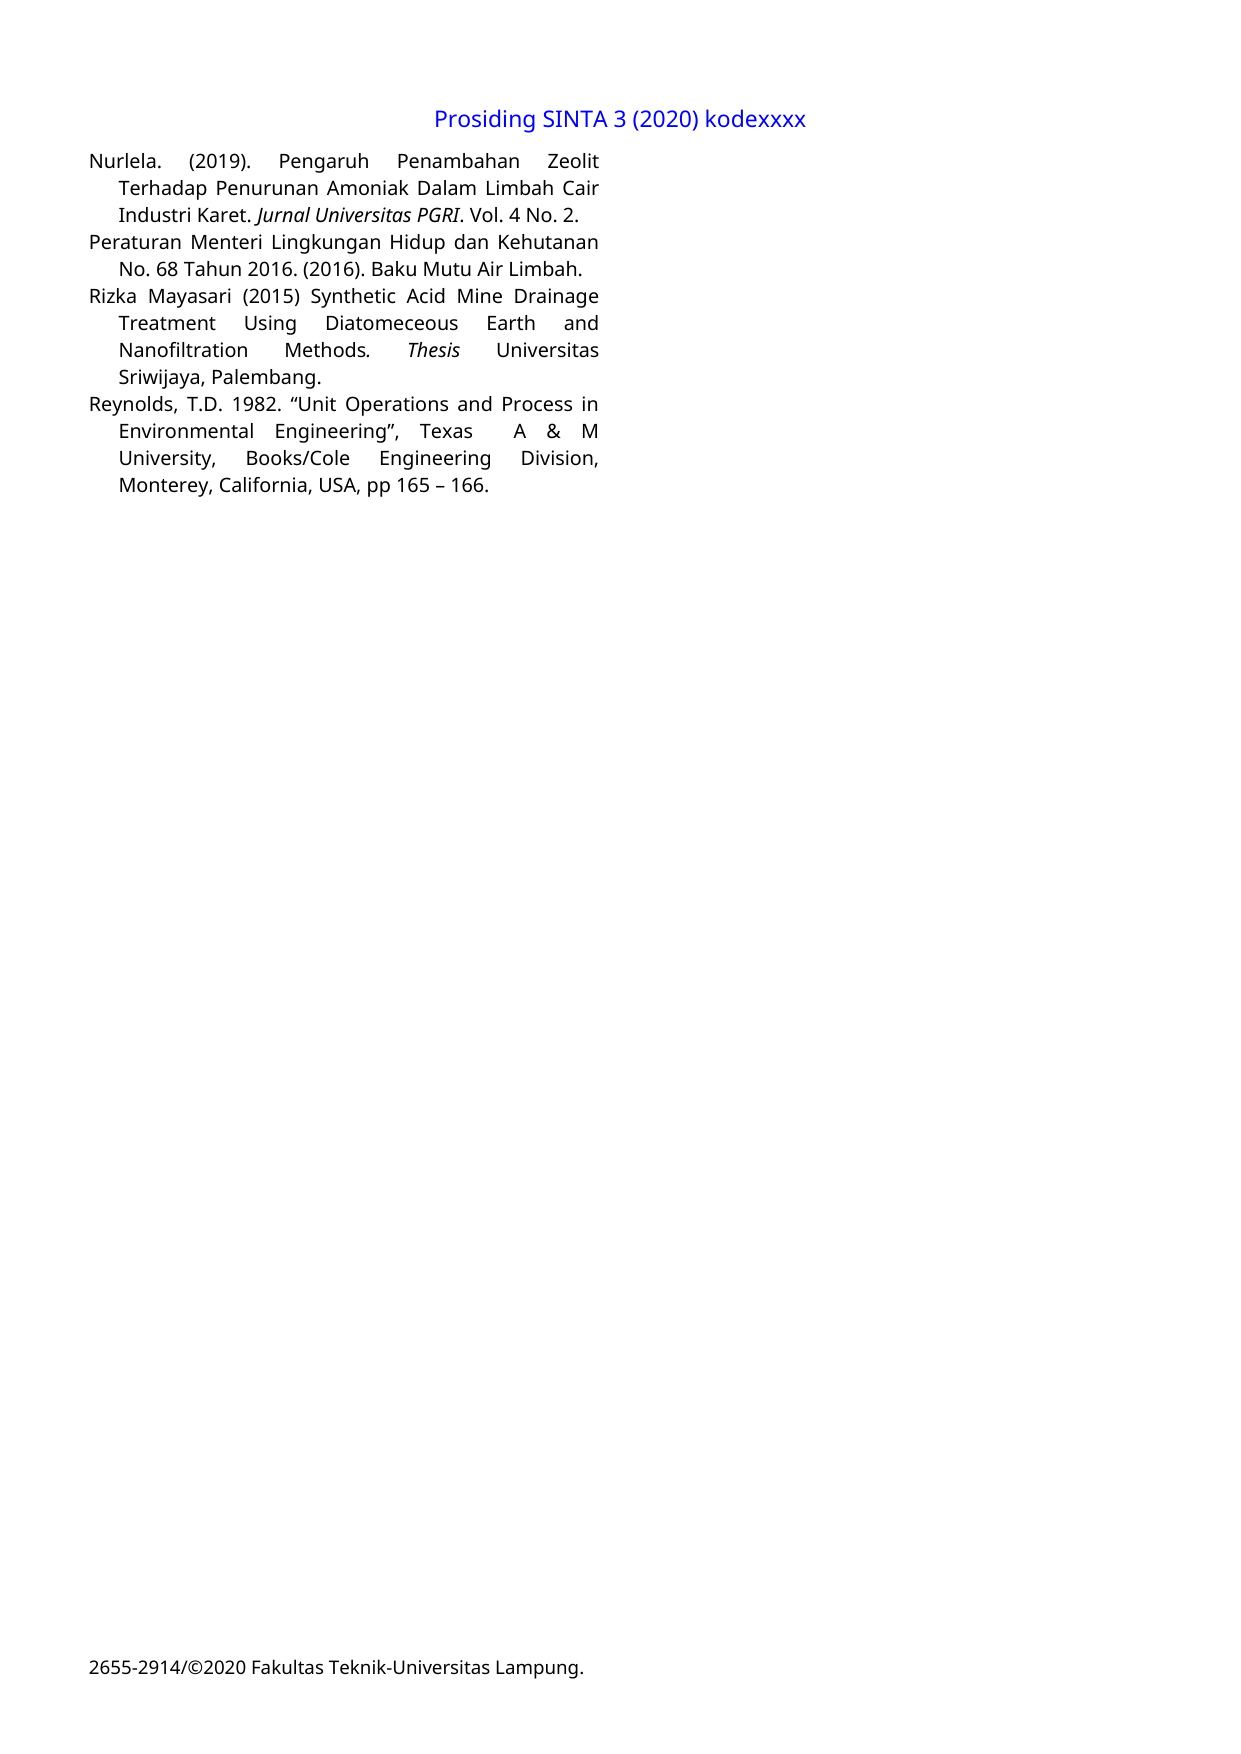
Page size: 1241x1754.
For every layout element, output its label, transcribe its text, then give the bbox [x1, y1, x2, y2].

text Reynolds, T.D. 1982. “Unit Operations and Process in Environmental Engineering”, Texas A & M University, Books/Cole Engineering Division, Monterey, California, USA, pp 165 – 166. [89, 391, 599, 498]
text Rizka Mayasari (2015) Synthetic Acid Mine Drainage Treatment Using Diatomeceous Earth and Nanofiltration Methods. Thesis Universitas Sriwijaya, Palembang. [89, 283, 599, 391]
text Peraturan Menteri Lingkungan Hidup dan Kehutanan No. 68 Tahun 2016. (2016). Baku Mutu Air Limbah. [89, 229, 599, 283]
text Nurlela. (2019). Pengaruh Penambahan Zeolit Terhadap Penurunan Amoniak Dalam Limbah Cair Industri Karet. Jurnal Universitas PGRI. Vol. 4 No. 2. [89, 148, 599, 229]
